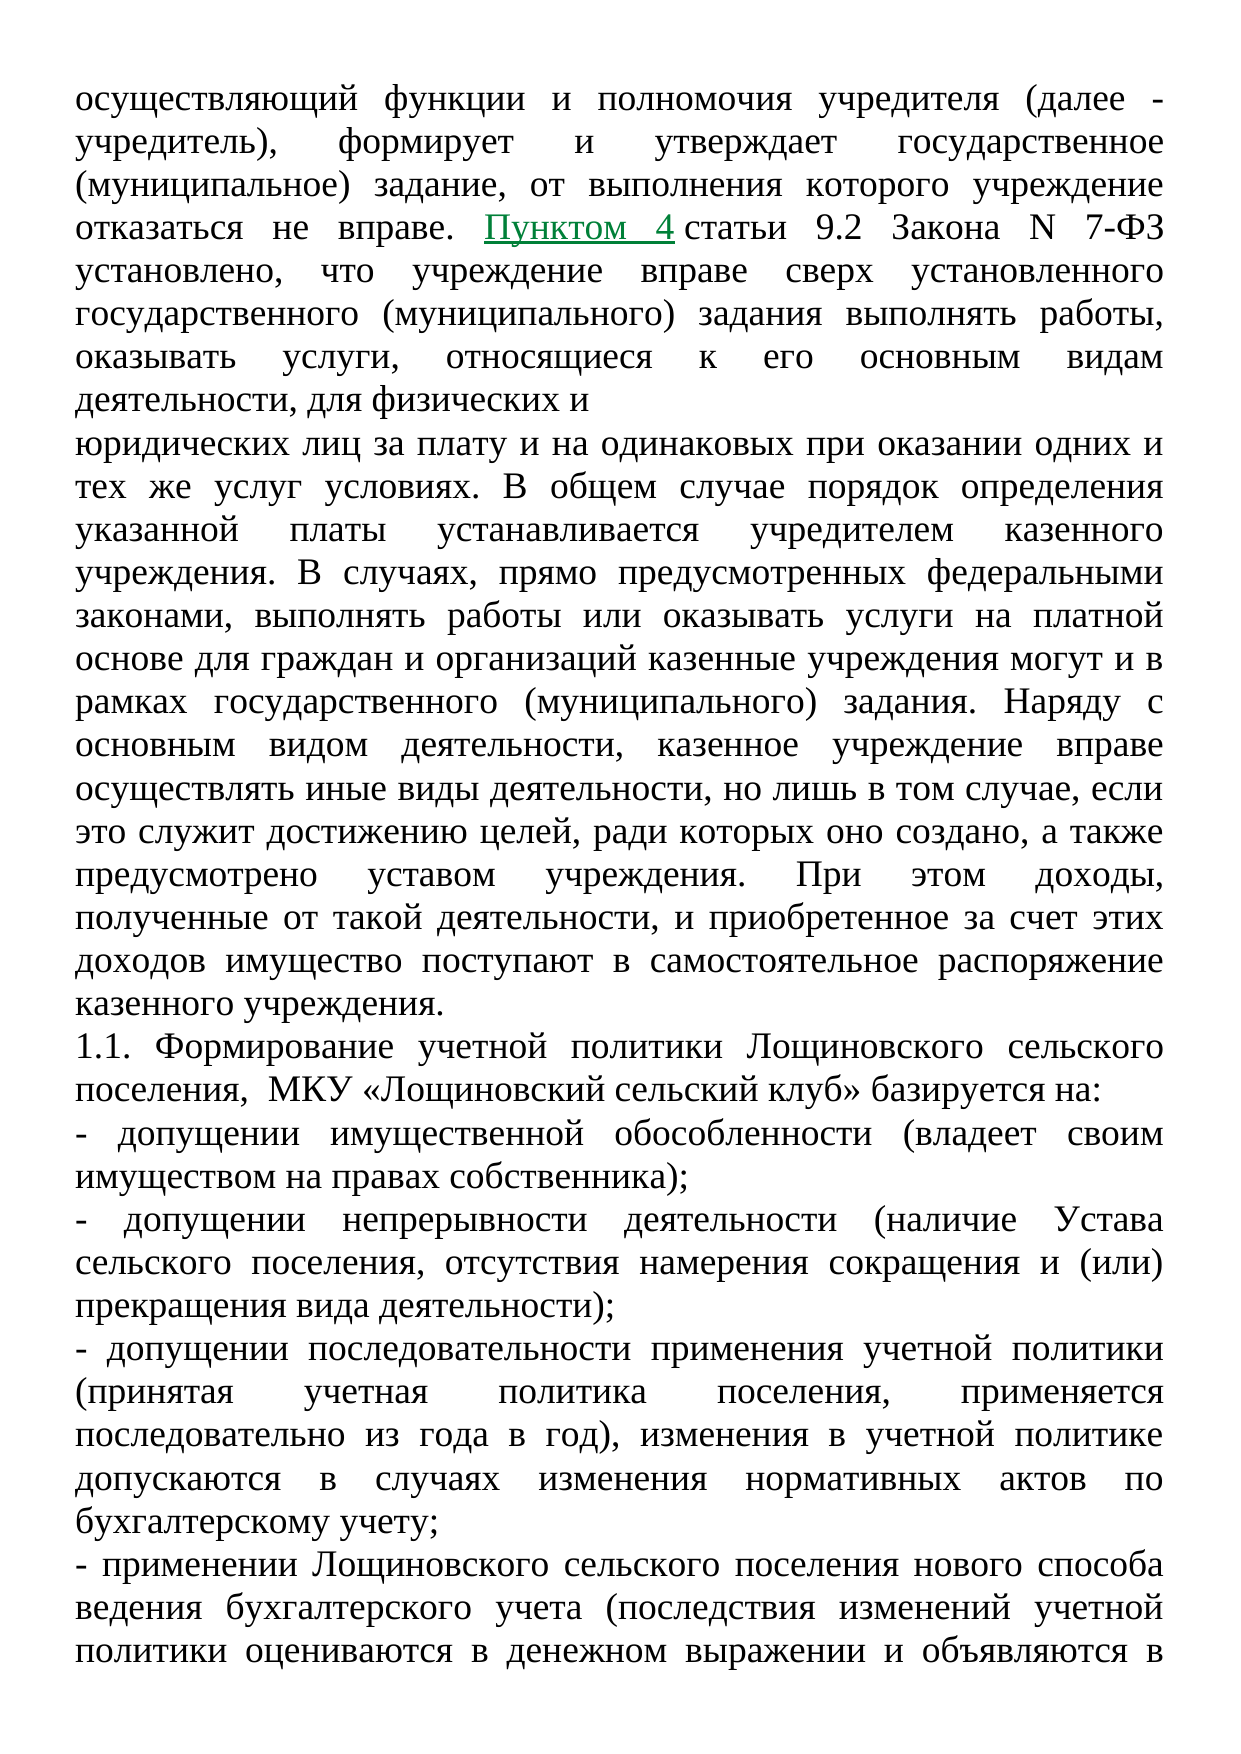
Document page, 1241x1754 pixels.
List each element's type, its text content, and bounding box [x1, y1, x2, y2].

text юридических лиц за плату и на одинаковых при оказании одних и тех же услуг условиях. В общем случае порядок определения указанной платы устанавливается учредителем казенного учреждения. В случаях, прямо предусмотренных федеральными законами, выполнять работы или оказывать услуги на платной основе для граждан и организаций казенные учреждения могут и в рамках государственного (муниципального) задания. Наряду с основным видом деятельности, казенное учреждение вправе осуществлять иные виды деятельности, но лишь в том случае, если это служит достижению целей, ради которых оно создано, а также предусмотрено уставом учреждения. При этом доходы, полученные от такой деятельности, и приобретенное за счет этих доходов имущество поступают в самостоятельное распоряжение казенного учреждения. [75, 420, 1165, 1024]
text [75, 1541, 1165, 1671]
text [75, 75, 1165, 420]
text - допущении непрерывности деятельности (наличие Устава сельского поселения, отсутствия намерения сокращения и (или) прекращения вида деятельности); [75, 1196, 1165, 1326]
text - допущении последовательности применения учетной политики (принятая учетная политика поселения, применяется последовательно из года в год), изменения в учетной политике допускаются в случаях изменения нормативных актов по бухгалтерскому учету; [75, 1326, 1165, 1541]
text - допущении имущественной обособленности (владеет своим имуществом на правах собственника); [75, 1110, 1165, 1196]
text 1.1. Формирование учетной политики Лощиновского сельского поселения, МКУ «Лощиновский сельский клуб» базируется на: [75, 1024, 1165, 1110]
